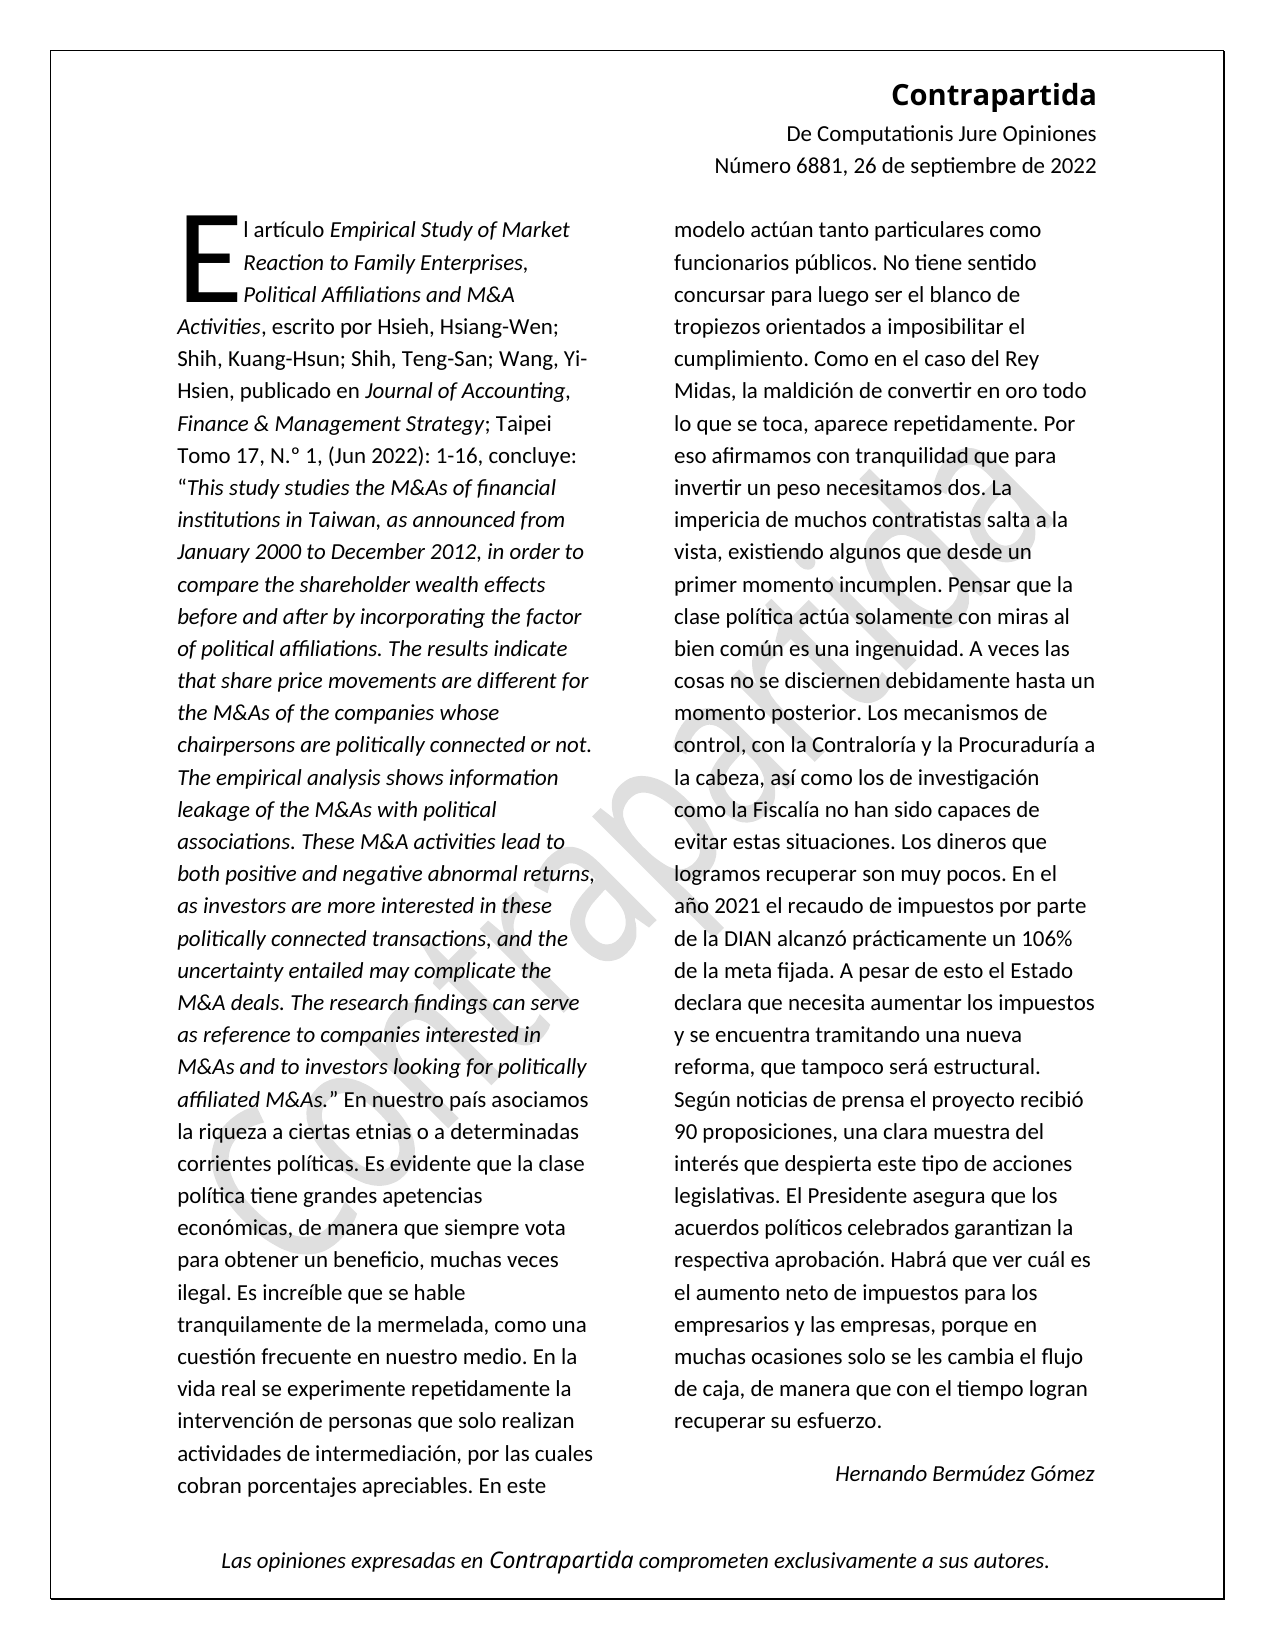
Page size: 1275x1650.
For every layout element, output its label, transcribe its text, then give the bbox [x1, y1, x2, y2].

text l artículo Empirical Study of Market Reaction to Family Enterprises, Political Affiliations and M&A Activities, escrito por Hsieh, Hsiang-Wen; Shih, Kuang-Hsun; Shih, Teng-San; Wang, Yi-Hsien, publicado en Journal of Accounting, Finance & Management Strategy; Taipei Tomo 17, N.º 1, (Jun 2022): 1-16, concluye: “This study studies the M&As of financial institutions in Taiwan, as announced from January 2000 to December 2012, in order to compare the shareholder wealth effects before and after by incorporating the factor of political affiliations. The results indicate that share price movements are different for the M&As of the companies whose chairpersons are politically connected or not. The empirical analysis shows information leakage of the M&As with political associations. These M&A activities lead to both positive and negative abnormal returns, as investors are more interested in these politically connected transactions, and the uncertainty entailed may complicate the M&A deals. The research findings can serve as reference to companies interested in M&As and to investors looking for politically affiliated M&As.” En nuestro país asociamos la riqueza a ciertas etnias o a determinadas corrientes políticas. Es evidente que la clase política tiene grandes apetencias económicas, de manera que siempre vota para obtener un beneficio, muchas veces ilegal. Es increíble que se hable tranquilamente de la mermelada, como una cuestión frecuente en nuestro medio. En la vida real se experimente repetidamente la intervención de personas que solo realizan actividades de intermediación, por las cuales cobran porcentajes apreciables. En este modelo actúan tanto particulares como funcionarios públicos. No tiene sentido concursar para luego ser el blanco de tropiezos orientados a imposibilitar el cumplimiento. Como en el caso del Rey Midas, la maldición de convertir en oro todo lo que se toca, aparece repetidamente. Por eso afirmamos con tranquilidad que para invertir un peso necesitamos dos. La impericia de muchos contratistas salta a la vista, existiendo algunos que desde un primer momento incumplen. Pensar que la clase política actúa solamente con miras al bien común es una ingenuidad. A veces las cosas no se disciernen debidamente hasta un momento posterior. Los mecanismos de control, con la Contraloría y la Procuraduría a la cabeza, así como los de investigación como la Fiscalía no han sido capaces de evitar estas situaciones. Los dineros que logramos recuperar son muy pocos. En el año 2021 el recaudo de impuestos por parte de la DIAN alcanzó prácticamente un 106% de la meta fijada. A pesar de esto el Estado declara que necesita aumentar los impuestos y se encuentra tramitando una nueva reforma, que tampoco será estructural. Según noticias de prensa el proyecto recibió 90 proposiciones, una clara muestra del interés que despierta este tipo de acciones legislativas. El Presidente asegura que los acuerdos políticos celebrados garantizan la respectiva aprobación. Habrá que ver cuál es el aumento neto de impuestos para los empresarios y las empresas, porque en muchas ocasiones solo se les cambia el flujo de caja, de manera que con el tiempo logran recuperar su esfuerzo. [674, 216, 1097, 1434]
text l artículo Empirical Study of Market Reaction to Family Enterprises, Political Affiliations and M&A Activities, escrito por Hsieh, Hsiang-Wen; Shih, Kuang-Hsun; Shih, Teng-San; Wang, Yi-Hsien, publicado en Journal of Accounting, Finance & Management Strategy; Taipei Tomo 17, N.º 1, (Jun 2022): 1-16, concluye: “This study studies the M&As of financial institutions in Taiwan, as announced from January 2000 to December 2012, in order to compare the shareholder wealth effects before and after by incorporating the factor of political affiliations. The results indicate that share price movements are different for the M&As of the companies whose chairpersons are politically connected or not. The empirical analysis shows information leakage of the M&As with political associations. These M&A activities lead to both positive and negative abnormal returns, as investors are more interested in these politically connected transactions, and the uncertainty entailed may complicate the M&A deals. The research findings can serve as reference to companies interested in M&As and to investors looking for politically affiliated M&As.” En nuestro país asociamos la riqueza a ciertas etnias o a determinadas corrientes políticas. Es evidente que la clase política tiene grandes apetencias económicas, de manera que siempre vota para obtener un beneficio, muchas veces ilegal. Es increíble que se hable tranquilamente de la mermelada, como una cuestión frecuente en nuestro medio. En la vida real se experimente repetidamente la intervención de personas que solo realizan actividades de intermediación, por las cuales cobran porcentajes apreciables. En este modelo actúan tanto particulares como funcionarios públicos. No tiene sentido concursar para luego ser el blanco de tropiezos orientados a imposibilitar el cumplimiento. Como en el caso del Rey Midas, la maldición de convertir en oro todo lo que se toca, aparece repetidamente. Por eso afirmamos con tranquilidad que para invertir un peso necesitamos dos. La impericia de muchos contratistas salta a la vista, existiendo algunos que desde un primer momento incumplen. Pensar que la clase política actúa solamente con miras al bien común es una ingenuidad. A veces las cosas no se disciernen debidamente hasta un momento posterior. Los mecanismos de control, con la Contraloría y la Procuraduría a la cabeza, así como los de investigación como la Fiscalía no han sido capaces de evitar estas situaciones. Los dineros que logramos recuperar son muy pocos. En el año 2021 el recaudo de impuestos por parte de la DIAN alcanzó prácticamente un 106% de la meta fijada. A pesar de esto el Estado declara que necesita aumentar los impuestos y se encuentra tramitando una nueva reforma, que tampoco será estructural. Según noticias de prensa el proyecto recibió 90 proposiciones, una clara muestra del interés que despierta este tipo de acciones legislativas. El Presidente asegura que los acuerdos políticos celebrados garantizan la respectiva aprobación. Habrá que ver cuál es el aumento neto de impuestos para los empresarios y las empresas, porque en muchas ocasiones solo se les cambia el flujo de caja, de manera que con el tiempo logran recuperar su esfuerzo. [177, 216, 600, 1499]
text Hernando Bermúdez Gómez [674, 1459, 1097, 1488]
